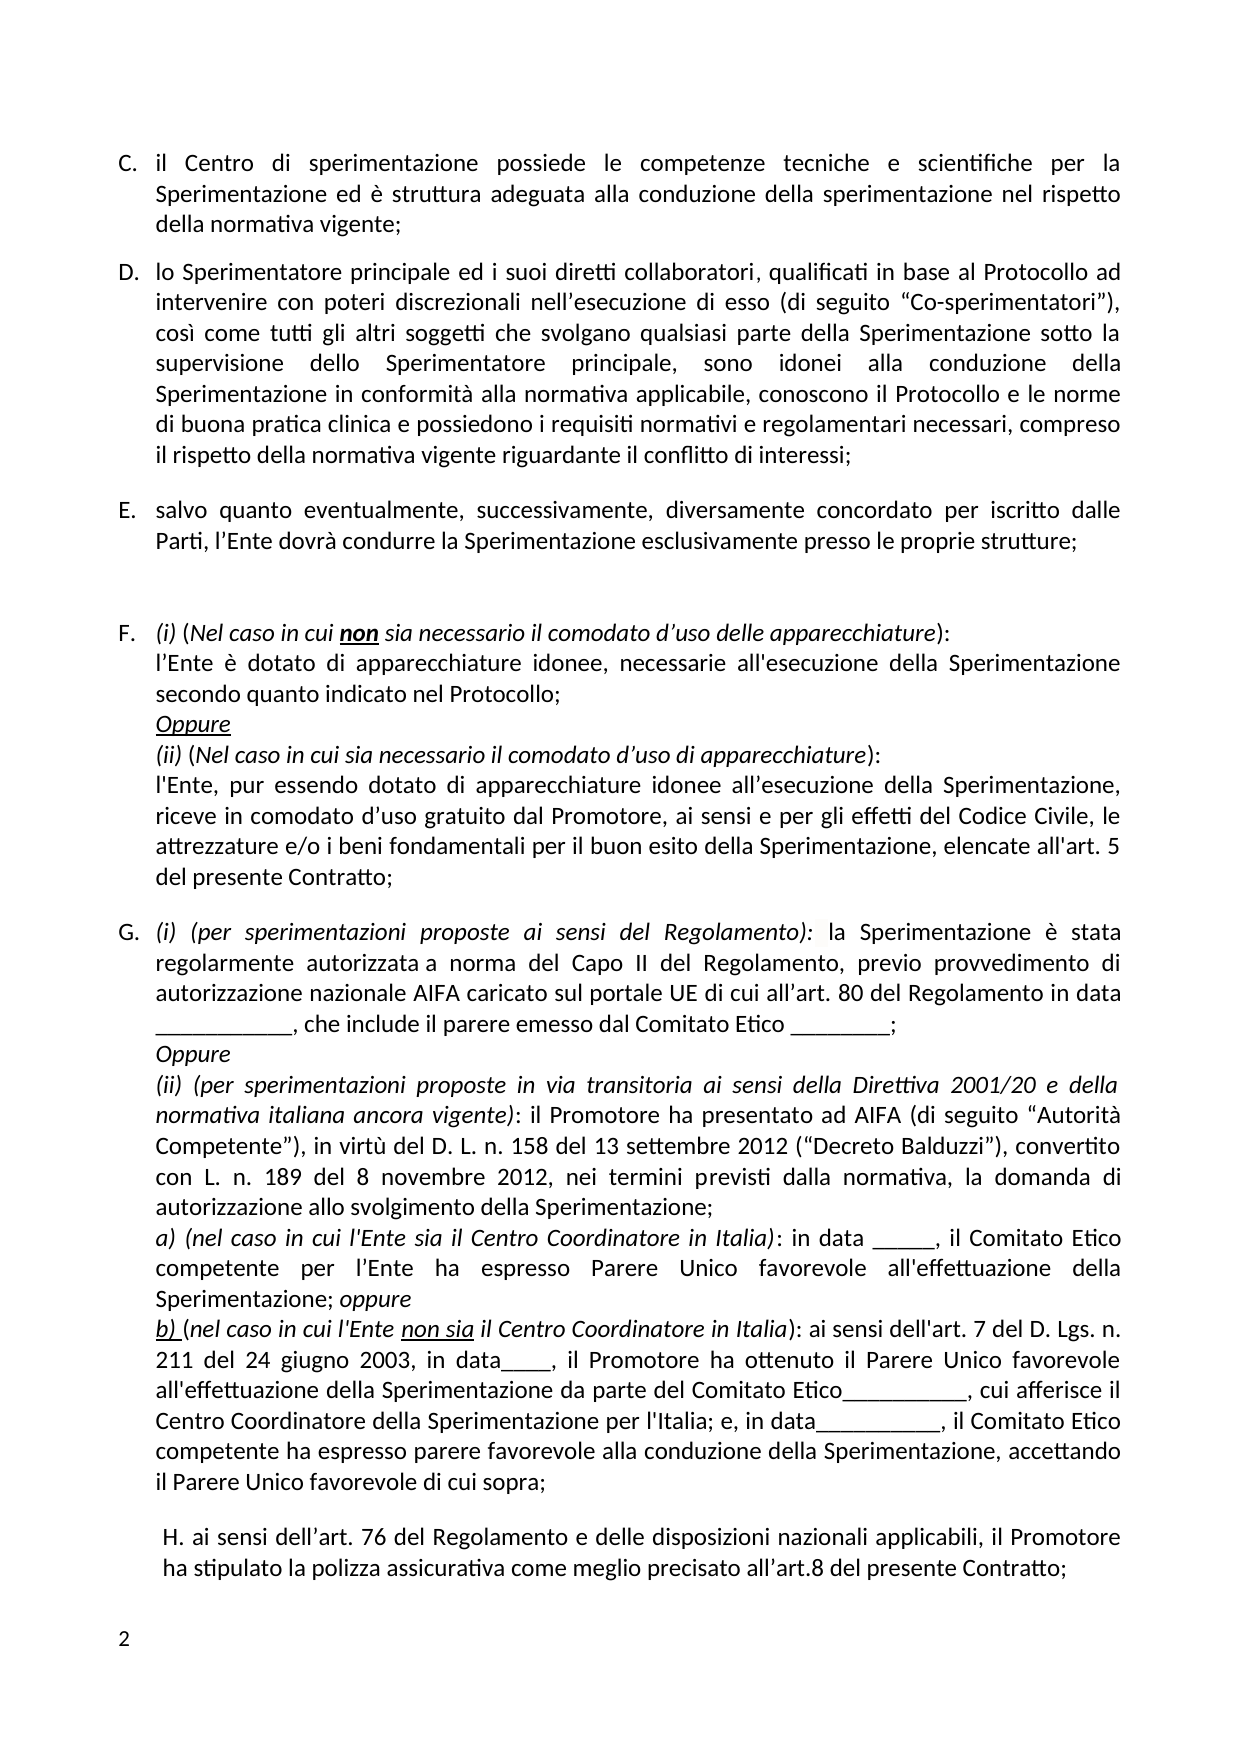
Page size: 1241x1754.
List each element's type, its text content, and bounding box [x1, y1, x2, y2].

list lo Sperimentatore principale ed i suoi diretti collaboratori, qualificati in base al Protocollo ad intervenire con poteri discrezionali nell’esecuzione di esso (di seguito “Co-sperimentatori”), così come tutti gli altri soggetti che svolgano qualsiasi parte della Sperimentazione sotto la supervisione dello Sperimentatore principale, sono idonei alla conduzione della Sperimentazione in conformità alla normativa applicabile, conoscono il Protocollo e le norme di buona pratica clinica e possiedono i requisiti normativi e regolamentari necessari, compreso il rispetto della normativa vigente riguardante il conflitto di interessi; [118, 256, 1122, 469]
list il Centro di sperimentazione possiede le competenze tecniche e scientifiche per la Sperimentazione ed è struttura adeguata alla conduzione della sperimentazione nel rispetto della normativa vigente; [118, 148, 1122, 239]
list ai sensi dell’art. 76 del Regolamento e delle disposizioni nazionali applicabili, il Promotore ha stipulato la polizza assicurativa come meglio precisato all’art.8 del presente Contratto; [162, 1521, 1122, 1582]
list (i) (per sperimentazioni proposte ai sensi del Regolamento): la Sperimentazione è stata regolarmente autorizzata a norma del Capo II del Regolamento, previo provvedimento di autorizzazione nazionale AIFA caricato sul portale UE di cui all’art. 80 del Regolamento in data ___________, che include il parere emesso dal Comitato Etico ________; [118, 917, 1122, 1039]
text (ii) (per sperimentazioni proposte in via transitoria ai sensi della Direttiva 2001/20 e della normativa italiana ancora vigente): il Promotore ha presentato ad AIFA (di seguito “Autorità Competente”), in virtù del D. L. n. 158 del 13 settembre 2012 (“Decreto Balduzzi”), convertito con L. n. 189 del 8 novembre 2012, nei termini previsti dalla normativa, la domanda di autorizzazione allo svolgimento della Sperimentazione; [155, 1069, 1122, 1222]
list Oppure [155, 1039, 1122, 1069]
list b) (nel caso in cui l'Ente non sia il Centro Coordinatore in Italia): ai sensi dell'art. 7 del D. Lgs. n. 211 del 24 giugno 2003, in data____, il Promotore ha ottenuto il Parere Unico favorevole all'effettuazione della Sperimentazione da parte del Comitato Etico__________, cui afferisce il Centro Coordinatore della Sperimentazione per l'Italia; e, in data__________, il Comitato Etico competente ha espresso parere favorevole alla conduzione della Sperimentazione, accettando il Parere Unico favorevole di cui sopra; [155, 1313, 1122, 1496]
list salvo quanto eventualmente, successivamente, diversamente concordato per iscritto dalle Parti, l’Ente dovrà condurre la Sperimentazione esclusivamente presso le proprie strutture; [118, 494, 1122, 556]
text l’Ente è dotato di apparecchiature idonee, necessarie all'esecuzione della Sperimentazione secondo quanto indicato nel Protocollo; [155, 647, 1122, 708]
list (ii) (Nel caso in cui sia necessario il comodato d’uso di apparecchiature): [155, 739, 1122, 769]
list l'Ente, pur essendo dotato di apparecchiature idonee all’esecuzione della Sperimentazione, riceve in comodato d’uso gratuito dal Promotore, ai sensi e per gli effetti del Codice Civile, le attrezzature e/o i beni fondamentali per il buon esito della Sperimentazione, elencate all'art. 5 del presente Contratto; [155, 769, 1122, 892]
text a) (nel caso in cui l'Ente sia il Centro Coordinatore in Italia): in data _____, il Comitato Etico competente per l’Ente ha espresso Parere Unico favorevole all'effettuazione della Sperimentazione; oppure [155, 1222, 1122, 1313]
list Oppure [155, 708, 1122, 739]
list (i) (Nel caso in cui non sia necessario il comodato d’uso delle apparecchiature): [118, 617, 1122, 647]
